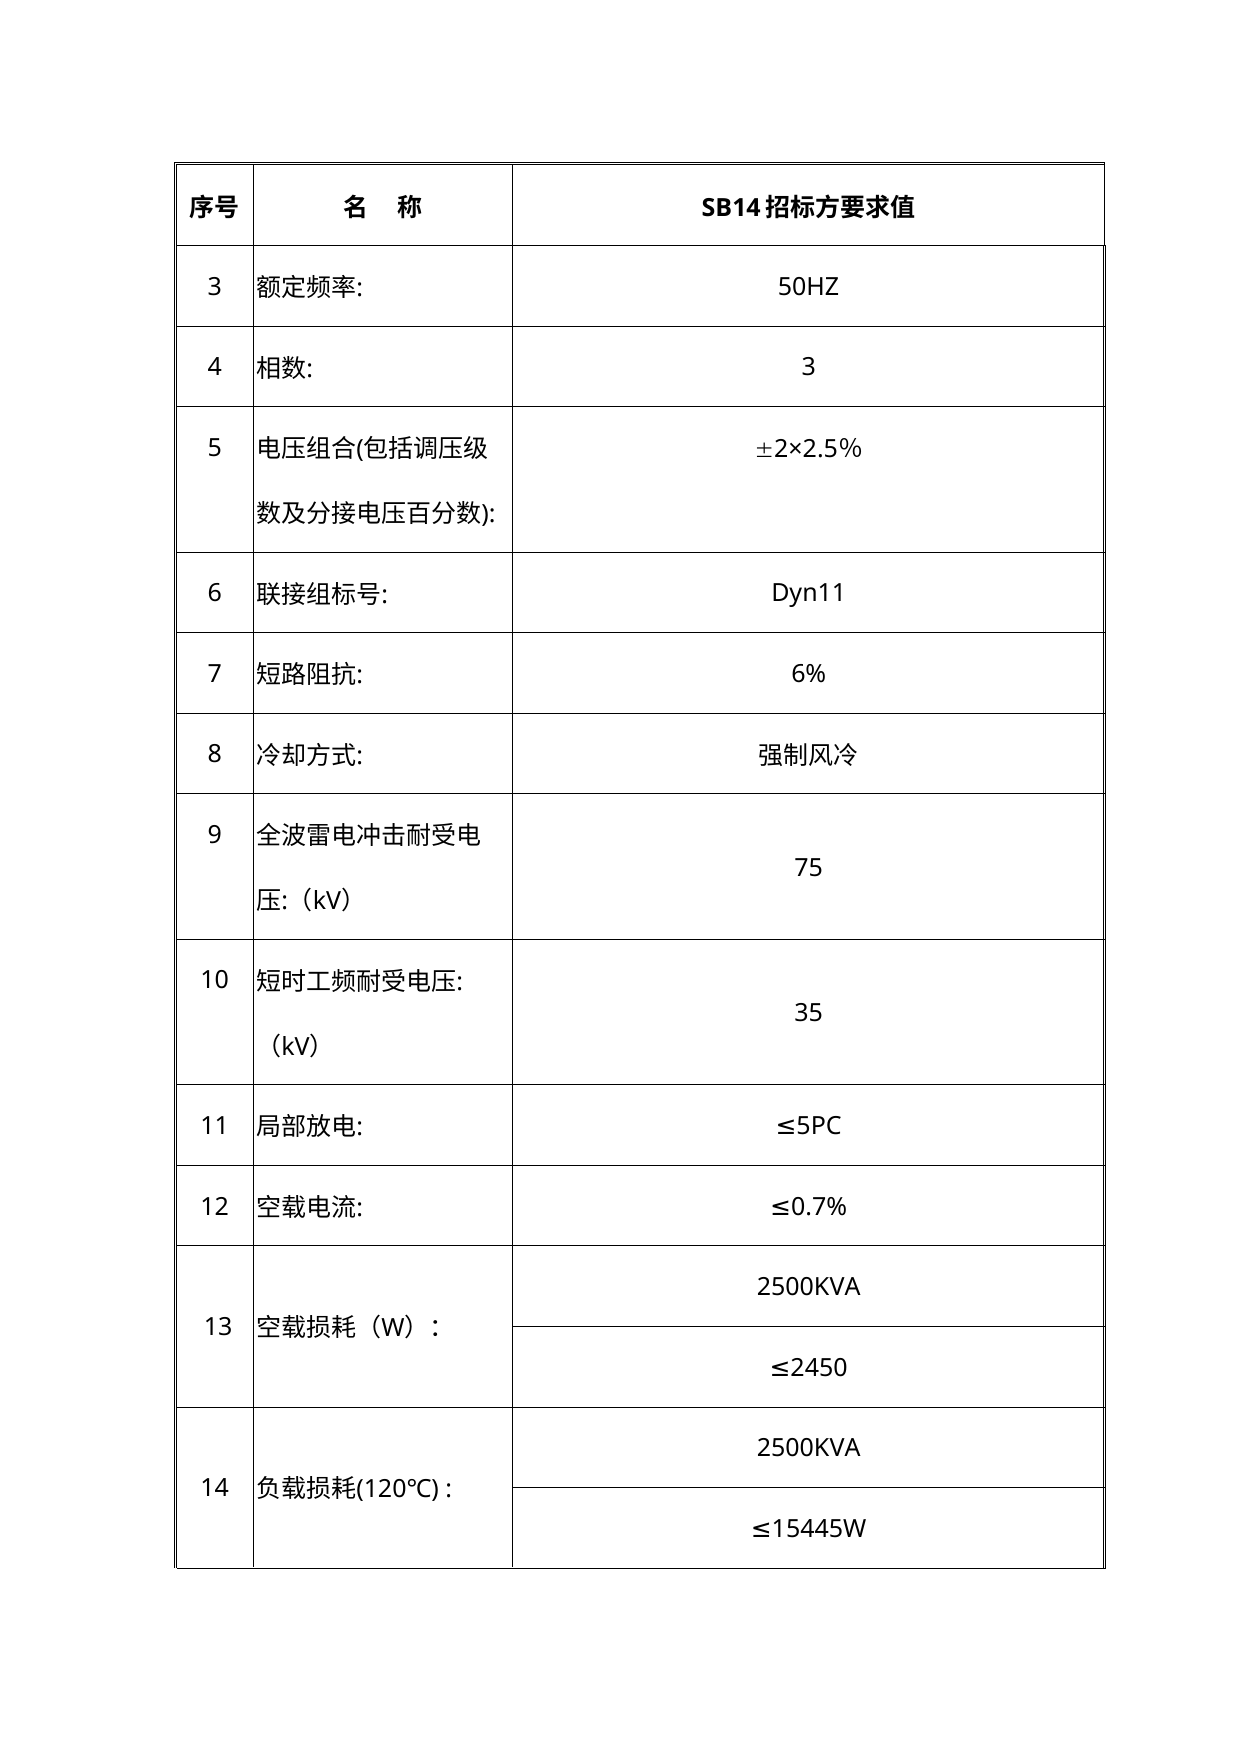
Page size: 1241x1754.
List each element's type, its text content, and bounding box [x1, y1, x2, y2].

table_header SB14招标方要求值 [513, 165, 1104, 245]
table_cell 局部放电: [254, 1085, 512, 1165]
table_cell 2×2.5％ [513, 407, 1103, 552]
table_cell 75 [513, 794, 1103, 939]
table_cell 2500KVA [513, 1246, 1103, 1326]
table_cell 13 [177, 1246, 253, 1406]
table_cell 强制风冷 [513, 714, 1103, 793]
table_cell 负载损耗(120℃) : [254, 1408, 512, 1567]
table_cell Dyn11 [513, 553, 1103, 632]
table_cell 短路阻抗: [254, 633, 512, 713]
table_cell 相数: [254, 327, 512, 406]
table_cell ≤15445W [513, 1488, 1103, 1567]
table_cell 冷却方式: [254, 714, 512, 793]
table_cell 全波雷电冲击耐受电压:（kV） [254, 794, 512, 939]
table_cell ≤5PC [513, 1085, 1103, 1165]
table_cell 6% [513, 633, 1103, 713]
table_cell 5 [177, 407, 253, 552]
table_cell 额定频率: [254, 246, 512, 326]
table_cell 联接组标号: [254, 553, 512, 632]
table_cell 50HZ [513, 246, 1103, 326]
table_cell 3 [513, 327, 1103, 406]
table_cell 电压组合(包括调压级数及分接电压百分数): [254, 407, 512, 552]
table_cell 短时工频耐受电压:（kV） [254, 940, 512, 1084]
table_cell 空载电流: [254, 1166, 512, 1245]
table_cell 6 [177, 553, 253, 632]
table_cell 7 [177, 633, 253, 713]
table_cell 9 [177, 794, 253, 939]
table_cell 2500KVA [513, 1408, 1103, 1487]
table_header 序号 [177, 165, 253, 245]
table_cell 4 [177, 327, 253, 406]
table_cell 35 [513, 940, 1103, 1084]
table_cell ≤2450 [513, 1327, 1103, 1406]
table_cell ≤0.7% [513, 1166, 1103, 1245]
table_cell 8 [177, 714, 253, 793]
table_cell 10 [177, 940, 253, 1084]
table_cell 3 [177, 246, 253, 326]
table_cell 11 [177, 1085, 253, 1165]
table_cell 空载损耗（W）： [254, 1246, 512, 1406]
table_cell 12 [177, 1166, 253, 1245]
table_cell 14 [177, 1408, 253, 1567]
table_header 名 称 [254, 165, 512, 245]
